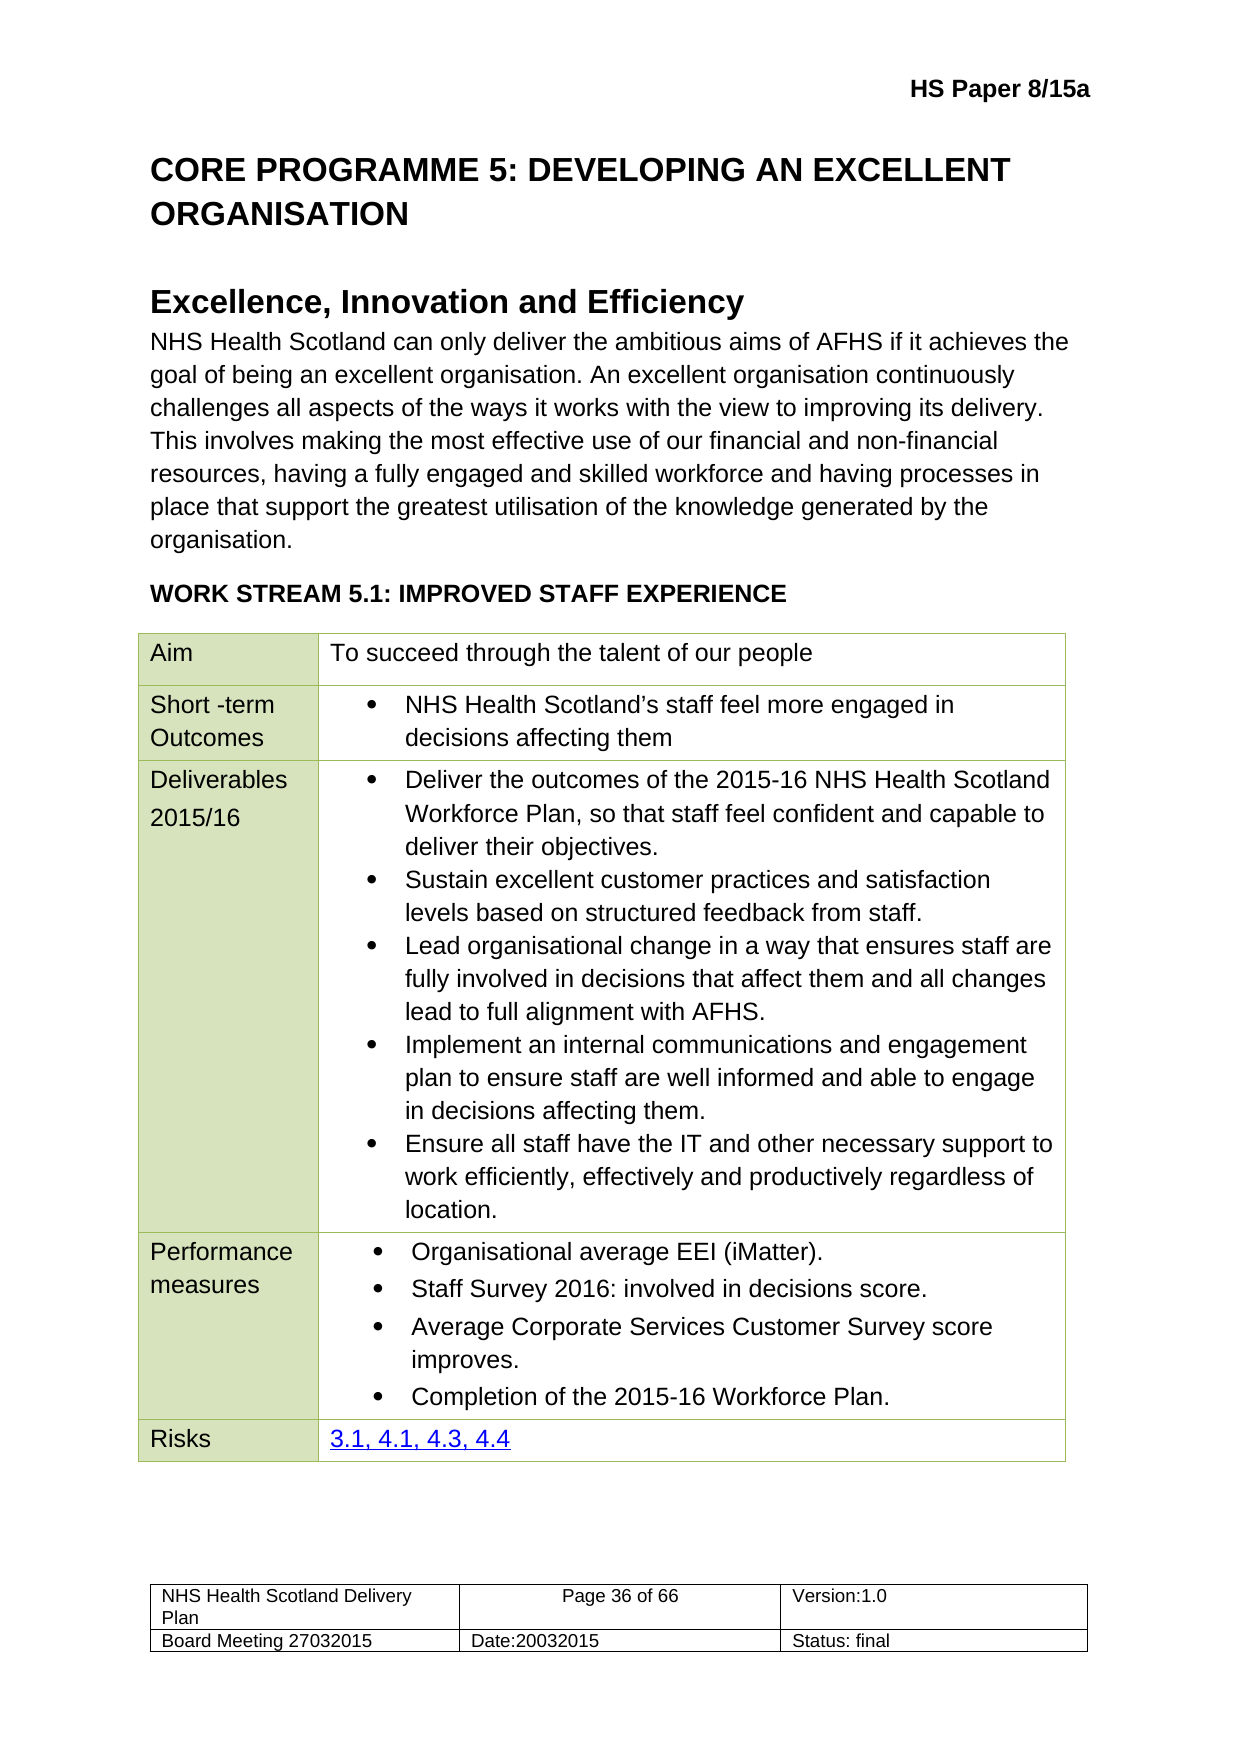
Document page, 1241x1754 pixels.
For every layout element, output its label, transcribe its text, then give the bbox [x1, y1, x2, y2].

list NHS Health Scotland can only deliver the ambitious aims of AFHS if it achieves the goal of being an excellent organisation. An excellent organisation continuously challenges all aspects of the ways it works with the view to improving its delivery. This involves making the most effective use of our financial and non-financial resources, having a fully engaged and skilled workforce and having processes in place that support the greatest utilisation of the knowledge generated by the organisation. [150, 327, 1090, 553]
table_cell 3.1, 4.1, 4.3, 4.4 [319, 1420, 1065, 1461]
text Excellence, Innovation and Efficiency [150, 282, 1090, 321]
table_cell Risks [139, 1420, 318, 1461]
table_cell Short -term Outcomes [139, 686, 318, 760]
text CORE PROGRAMME 5: DEVELOPING AN EXCELLENT ORGANISATION [150, 150, 1090, 233]
table_header Aim [139, 634, 318, 685]
table_header To succeed through the talent of our people [319, 634, 1065, 685]
table_cell Deliver the outcomes of the 2015-16 NHS Health Scotland Workforce Plan, so that staff feel confident and capable to deliver their objectives. Sustain excellent customer practices and satisfaction levels based on structured feedback from staff. Lead organisational change in a way that ensures staff are fully involved in decisions that affect them and all changes lead to full alignment with AFHS. Implement an internal communications and engagement plan to ensure staff are well informed and able to engage in decisions affecting them. Ensure all staff have the IT and other necessary support to work efficiently, effectively and productively regardless of location. [319, 761, 1065, 1232]
list WORK STREAM 5.1: IMPROVED STAFF EXPERIENCE [150, 579, 1090, 607]
table_cell Organisational average EEI (iMatter). Staff Survey 2016: involved in decisions score. Average Corporate Services Customer Survey score improves. Completion of the 2015-16 Workforce Plan. [319, 1233, 1065, 1419]
table_cell Performance measures [139, 1233, 318, 1419]
table_cell NHS Health Scotland’s staff feel more engaged in decisions affecting them [319, 686, 1065, 760]
table_cell Deliverables 2015/16 [139, 761, 318, 1232]
